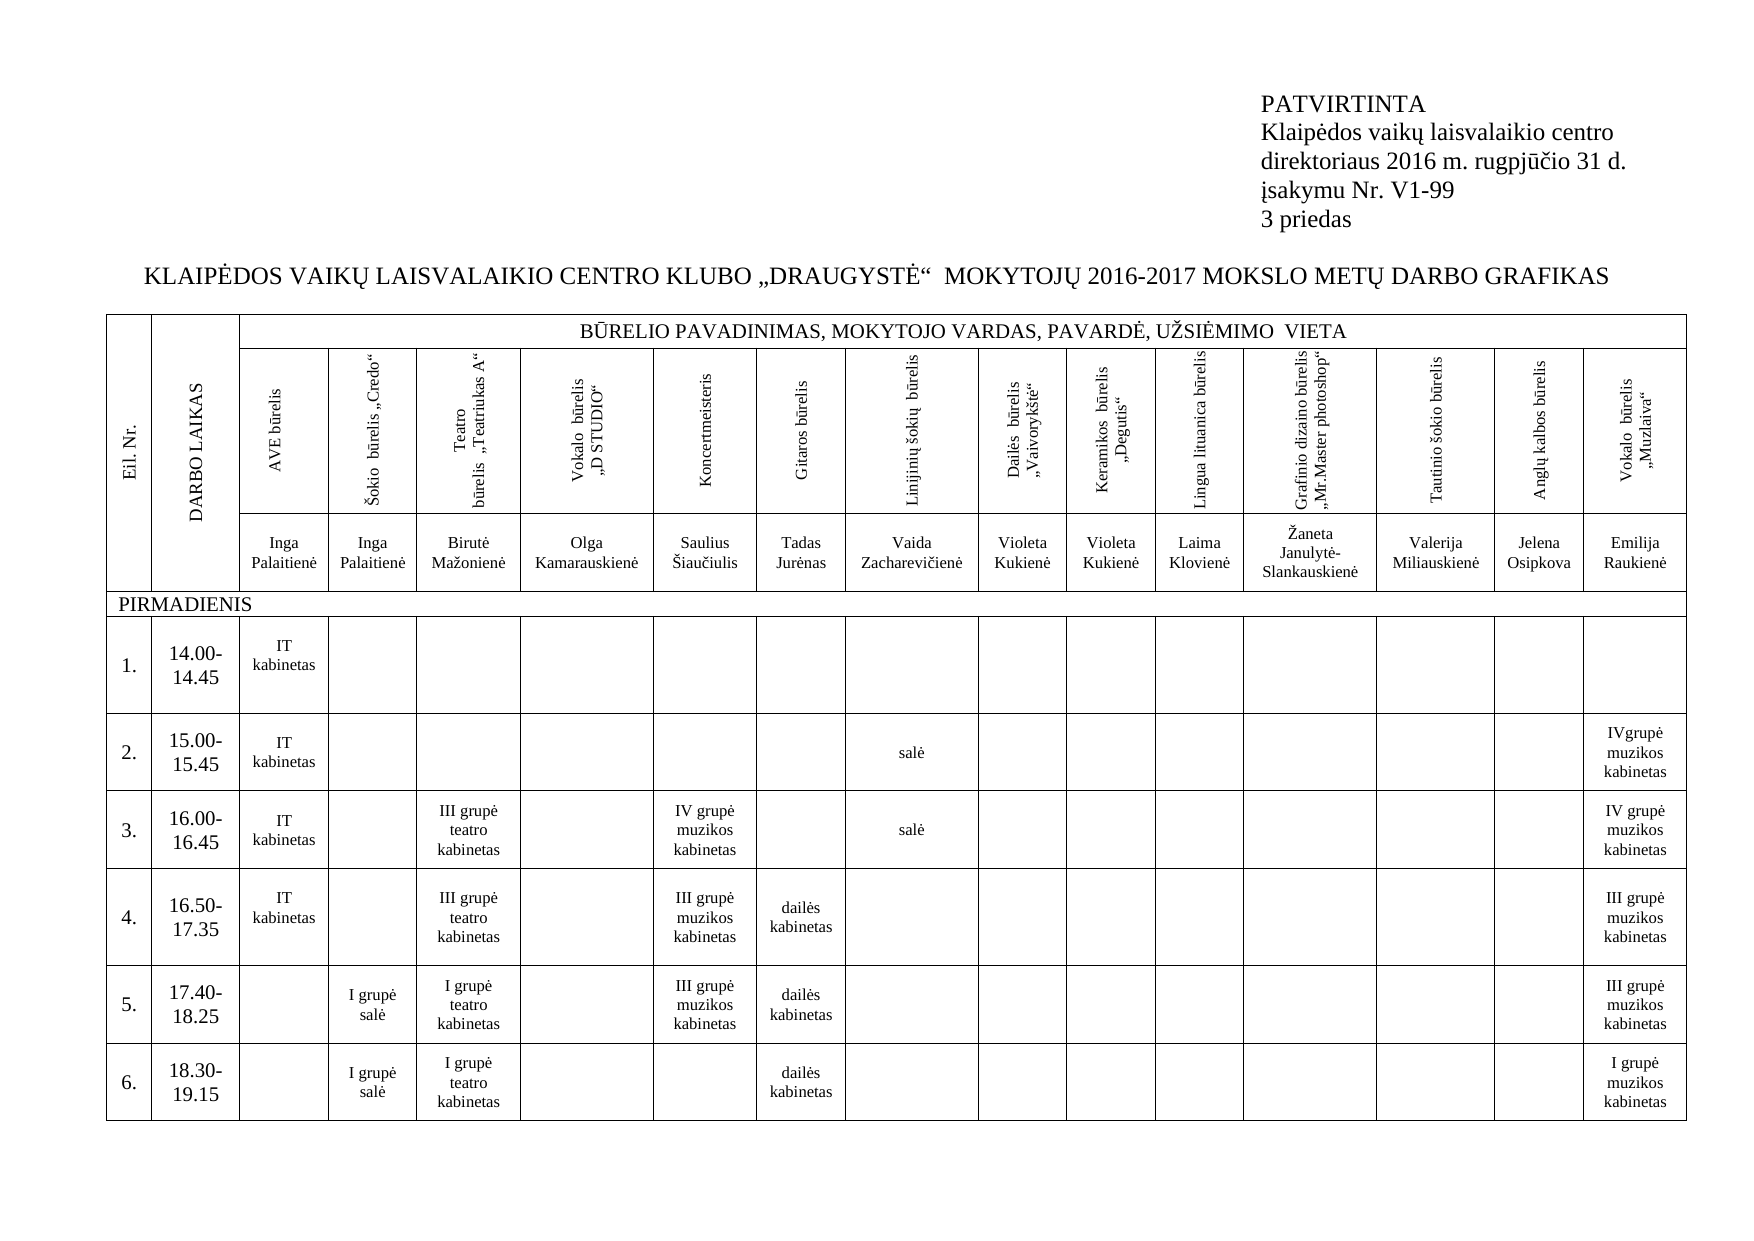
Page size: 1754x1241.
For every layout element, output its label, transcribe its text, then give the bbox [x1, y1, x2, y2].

table_cell [979, 966, 1066, 1043]
table_cell [757, 791, 845, 868]
table_cell [1244, 791, 1376, 868]
table_cell [240, 1044, 328, 1120]
table_cell [1244, 617, 1376, 713]
table_cell Dailės būrelis „Vaivorykštė“ [979, 349, 1066, 513]
table_cell [1067, 966, 1155, 1043]
table_cell III grupė teatro kabinetas [417, 869, 520, 965]
table_cell IVgrupė muzikos kabinetas [1584, 714, 1686, 790]
table_cell Vokalo būrelis „Muzlaiva“ [1584, 349, 1686, 513]
table_cell 16.50-17.35 [152, 869, 239, 965]
table_cell [1067, 1044, 1155, 1120]
table_cell Laima Klovienė [1156, 514, 1243, 591]
table_cell Tautinio šokio būrelis [1377, 349, 1494, 513]
table_cell [1584, 617, 1686, 713]
table_cell [521, 714, 653, 790]
table_cell 17.40-18.25 [152, 966, 239, 1043]
table_cell [1377, 869, 1494, 965]
table_cell [846, 869, 978, 965]
table_cell 18.30-19.15 [152, 1044, 239, 1120]
table_cell 16.00-16.45 [152, 791, 239, 868]
table_cell IT kabinetas [240, 791, 328, 868]
table_cell Vokalo būrelis „D STUDIO“ [521, 349, 653, 513]
table_cell [240, 966, 328, 1043]
table_cell [1495, 714, 1583, 790]
table_cell III grupė teatro kabinetas [417, 791, 520, 868]
table_cell [417, 617, 520, 713]
table_cell Grafinio dizaino būrelis „Mr.Master photoshop“ [1244, 349, 1376, 513]
table_cell 15.00-15.45 [152, 714, 239, 790]
table_cell dailės kabinetas [757, 869, 845, 965]
text KLAIPĖDOS VAIKŲ LAISVALAIKIO CENTRO KLUBO „DRAUGYSTĖ“ MOKYTOJŲ 2016-2017 MOKSLO METŲ DARBO GRAFIKAS [118, 261, 1636, 290]
table_cell I grupė salė [329, 966, 416, 1043]
table_cell III grupė muzikos kabinetas [654, 966, 756, 1043]
table_cell [1244, 714, 1376, 790]
table_cell salė [846, 714, 978, 790]
table_cell [1377, 1044, 1494, 1120]
table_cell [654, 714, 756, 790]
table_cell [1156, 966, 1243, 1043]
table_cell [1156, 617, 1243, 713]
table_cell [1377, 714, 1494, 790]
table_cell [757, 714, 845, 790]
table_cell [1067, 791, 1155, 868]
table_cell Teatro būrelis „Teatriukas A“ [417, 349, 520, 513]
table_cell Saulius Šiaučiulis [654, 514, 756, 591]
table_cell Violeta Kukienė [1067, 514, 1155, 591]
table_cell Birutė Mažonienė [417, 514, 520, 591]
table_header DARBO LAIKAS [152, 315, 239, 591]
table_cell 1. [107, 617, 151, 713]
text PATVIRTINTA [118, 89, 1636, 117]
table_cell [1156, 1044, 1243, 1120]
table_header BŪRELIO PAVADINIMAS, MOKYTOJO VARDAS, PAVARDĖ, UŽSIĖMIMO VIETA [240, 315, 1686, 347]
text Klaipėdos vaikų laisvalaikio centro [1063, 117, 1636, 146]
table_cell [417, 714, 520, 790]
table_cell [979, 714, 1066, 790]
table_cell Emilija Raukienė [1584, 514, 1686, 591]
table_cell [1495, 791, 1583, 868]
table_cell Valerija Miliauskienė [1377, 514, 1494, 591]
table_cell 14.00-14.45 [152, 617, 239, 713]
table_cell [654, 617, 756, 713]
table_cell Jelena Osipkova [1495, 514, 1583, 591]
table_cell [329, 869, 416, 965]
table_cell Vaida Zacharevičienė [846, 514, 978, 591]
table_cell [1067, 714, 1155, 790]
table_cell IT kabinetas [240, 869, 328, 965]
table_cell [757, 617, 845, 713]
table_cell Tadas Jurėnas [757, 514, 845, 591]
table_header Eil. Nr. [107, 315, 151, 591]
table_cell [846, 966, 978, 1043]
table_cell Žaneta Janulytė-Slankauskienė [1244, 514, 1376, 591]
table_cell [846, 617, 978, 713]
text 3 priedas [1063, 204, 1636, 232]
table_cell III grupė muzikos kabinetas [654, 869, 756, 965]
table_cell IT kabinetas [240, 617, 328, 713]
table_cell Violeta Kukienė [979, 514, 1066, 591]
table_cell III grupė muzikos kabinetas [1584, 869, 1686, 965]
text įsakymu Nr. V1-99 [1063, 175, 1636, 204]
table_cell [1495, 966, 1583, 1043]
table_cell [979, 869, 1066, 965]
table_cell Anglų kalbos būrelis [1495, 349, 1583, 513]
table_cell [1377, 617, 1494, 713]
table_cell 6. [107, 1044, 151, 1120]
table_cell [1495, 617, 1583, 713]
table_cell [654, 1044, 756, 1120]
table_cell I grupė salė [329, 1044, 416, 1120]
table_cell [1377, 791, 1494, 868]
table_cell IV grupė muzikos kabinetas [654, 791, 756, 868]
table_cell [1156, 791, 1243, 868]
table_cell [979, 791, 1066, 868]
table_cell dailės kabinetas [757, 1044, 845, 1120]
table_cell IT kabinetas [240, 714, 328, 790]
table_cell Gitaros būrelis [757, 349, 845, 513]
table_cell [329, 617, 416, 713]
table_cell Šokio būrelis „Credo“ [329, 349, 416, 513]
table_cell [1244, 966, 1376, 1043]
table_cell [329, 714, 416, 790]
table_cell Inga Palaitienė [240, 514, 328, 591]
table_cell [1156, 869, 1243, 965]
table_cell [1495, 869, 1583, 965]
table_cell [1377, 966, 1494, 1043]
table_cell Inga Palaitienė [329, 514, 416, 591]
table_cell [521, 791, 653, 868]
table_cell [979, 1044, 1066, 1120]
table_cell [1067, 617, 1155, 713]
table_cell Linijinių šokių būrelis [846, 349, 978, 513]
table_cell 2. [107, 714, 151, 790]
table_cell [1244, 869, 1376, 965]
table_cell Olga Kamarauskienė [521, 514, 653, 591]
table_cell IV grupė muzikos kabinetas [1584, 791, 1686, 868]
table_cell I grupė teatro kabinetas [417, 966, 520, 1043]
table_cell [521, 1044, 653, 1120]
text direktoriaus 2016 m. rugpjūčio 31 d. [1063, 146, 1636, 175]
table_cell I grupė teatro kabinetas [417, 1044, 520, 1120]
table_cell [521, 617, 653, 713]
table_cell [1067, 869, 1155, 965]
table_cell [1495, 1044, 1583, 1120]
table_cell 3. [107, 791, 151, 868]
table_cell [1156, 714, 1243, 790]
table_cell [979, 617, 1066, 713]
table_cell AVE būrelis [240, 349, 328, 513]
table_cell PIRMADIENIS [107, 592, 1686, 616]
table_cell I grupė muzikos kabinetas [1584, 1044, 1686, 1120]
table_cell Lingua lituanica būrelis [1156, 349, 1243, 513]
table_cell [521, 869, 653, 965]
table_cell [521, 966, 653, 1043]
table_cell [846, 1044, 978, 1120]
table_cell [329, 791, 416, 868]
table_cell 4. [107, 869, 151, 965]
table_cell salė [846, 791, 978, 868]
table_cell 5. [107, 966, 151, 1043]
table_cell Koncertmeisteris [654, 349, 756, 513]
table_cell [1244, 1044, 1376, 1120]
table_cell dailės kabinetas [757, 966, 845, 1043]
table_cell Keramikos būrelis „Degutis“ [1067, 349, 1155, 513]
table_cell III grupė muzikos kabinetas [1584, 966, 1686, 1043]
